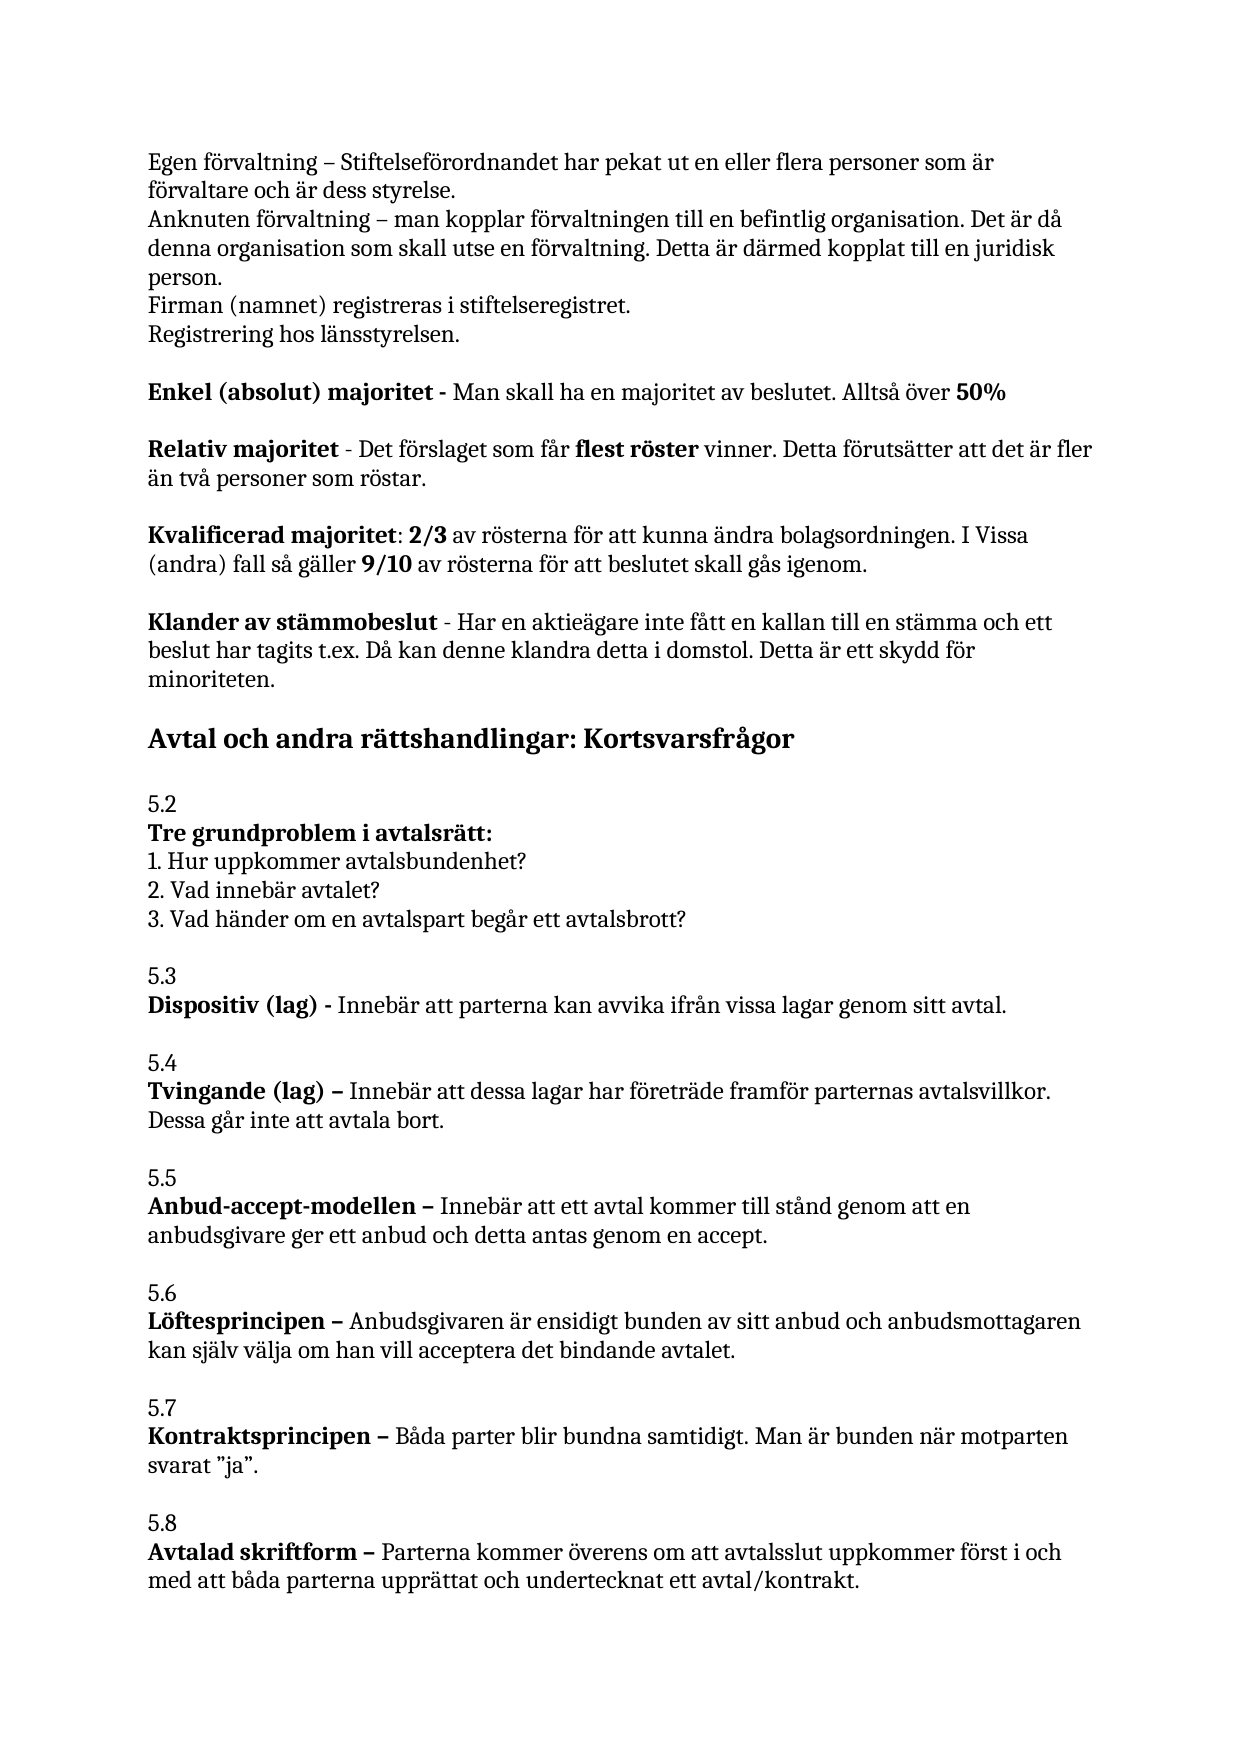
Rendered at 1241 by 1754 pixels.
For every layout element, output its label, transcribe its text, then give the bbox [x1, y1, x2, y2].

text Kvalificerad majoritet: 2/3 av rösterna för att kunna ändra bolagsordningen. I Vissa (andra) fall så gäller 9/10 av rösterna för att beslutet skall gås igenom. [148, 521, 1093, 579]
text 5.3 [148, 962, 1093, 991]
text Klander av stämmobeslut - Har en aktieägare inte fått en kallan till en stämma och ett beslut har tagits t.ex. Då kan denne klandra detta i domstol. Detta är ett skydd för minoriteten. [148, 608, 1093, 694]
text 2. Vad innebär avtalet? [148, 876, 1093, 905]
text 5.4 [148, 1048, 1093, 1077]
text 3. Vad händer om en avtalspart begår ett avtalsbrott? [148, 905, 1093, 933]
text 5.8 Avtalad skriftform – Parterna kommer överens om att avtalsslut uppkommer först i och med att båda parterna upprättat och undertecknat ett avtal/kontrakt. [148, 1509, 1093, 1595]
text 5.7 Kontraktsprincipen – Båda parter blir bundna samtidigt. Man är bunden när motparten svarat ”ja”. [148, 1393, 1093, 1480]
text Enkel (absolut) majoritet - Man skall ha en majoritet av beslutet. Alltså över 50% [148, 378, 1093, 406]
text 5.2 [148, 790, 1093, 818]
text Tre grundproblem i avtalsrätt: [148, 818, 1093, 847]
text Egen förvaltning – Stiftelseförordnandet har pekat ut en eller flera personer som är förvaltare och är dess styrelse. [148, 148, 1093, 205]
text Anknuten förvaltning – man kopplar förvaltningen till en befintlig organisation. Det är då denna organisation som skall utse en förvaltning. Detta är därmed kopplat till en juridisk person. [148, 205, 1093, 291]
text 1. Hur uppkommer avtalsbundenhet? [148, 847, 1093, 876]
text Registrering hos länsstyrelsen. [148, 320, 1093, 349]
text Relativ majoritet - Det förslaget som får flest röster vinner. Detta förutsätter att det är fler än två personer som röstar. [148, 435, 1093, 493]
text Tvingande (lag) – Innebär att dessa lagar har företräde framför parternas avtalsvillkor. Dessa går inte att avtala bort. [148, 1077, 1093, 1135]
text 5.5 Anbud-accept-modellen – Innebär att ett avtal kommer till stånd genom att en anbudsgivare ger ett anbud och detta antas genom en accept. [148, 1163, 1093, 1250]
text 5.6 Löftesprincipen – Anbudsgivaren är ensidigt bunden av sitt anbud och anbudsmottagaren kan själv välja om han vill acceptera det bindande avtalet. [148, 1278, 1093, 1365]
text Dispositiv (lag) - Innebär att parterna kan avvika ifrån vissa lagar genom sitt avtal. [148, 991, 1093, 1020]
text Avtal och andra rättshandlingar: Kortsvarsfrågor [148, 723, 1093, 756]
text Firman (namnet) registreras i stiftelseregistret. [148, 291, 1093, 320]
